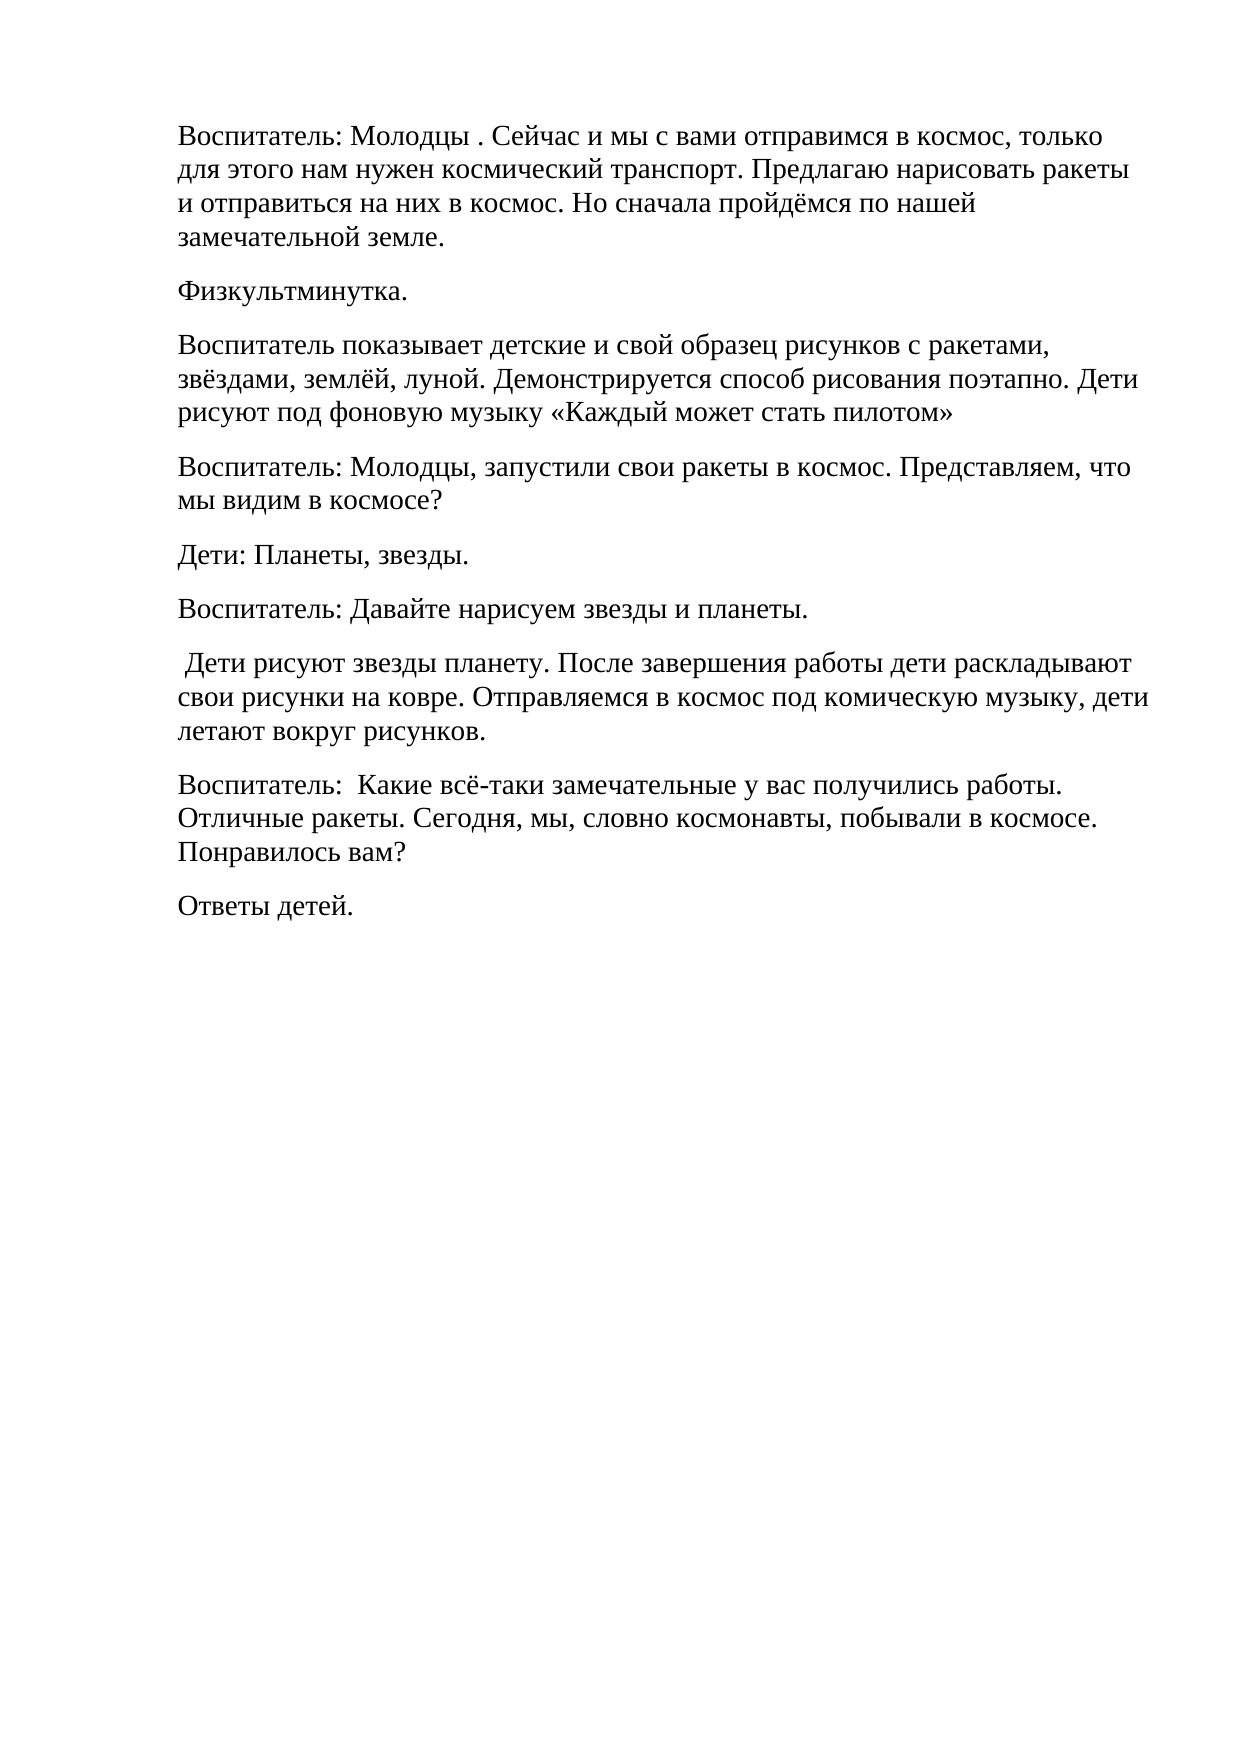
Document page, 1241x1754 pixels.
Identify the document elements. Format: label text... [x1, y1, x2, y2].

text Воспитатель: Какие всё-таки замечательные у вас получились работы. Отличные ракеты. Сегодня, мы, словно космонавты, побывали в космосе. Понравилось вам? [177, 767, 1152, 868]
text Ответы детей. [177, 888, 1152, 922]
text Дети рисуют звезды планету. После завершения работы дети раскладывают свои рисунки на ковре. Отправляемся в космос под комическую музыку, дети летают вокруг рисунков. [177, 646, 1152, 746]
text Дети: Планеты, звезды. [177, 537, 1152, 570]
text Воспитатель: Молодцы . Сейчас и мы с вами отправимся в космос, только для этого нам нужен космический транспорт. Предлагаю нарисовать ракеты и отправиться на них в космос. Но сначала пройдёмся по нашей замечательной земле. [177, 118, 1152, 252]
text Физкультминутка. [177, 273, 1152, 307]
text Воспитатель: Давайте нарисуем звезды и планеты. [177, 591, 1152, 625]
text Воспитатель: Молодцы, запустили свои ракеты в космос. Представляем, что мы видим в космосе? [177, 449, 1152, 516]
text Воспитатель показывает детские и свой образец рисунков с ракетами, звёздами, землёй, луной. Демонстрируется способ рисования поэтапно. Дети рисуют под фоновую музыку «Каждый может стать пилотом» [177, 327, 1152, 428]
